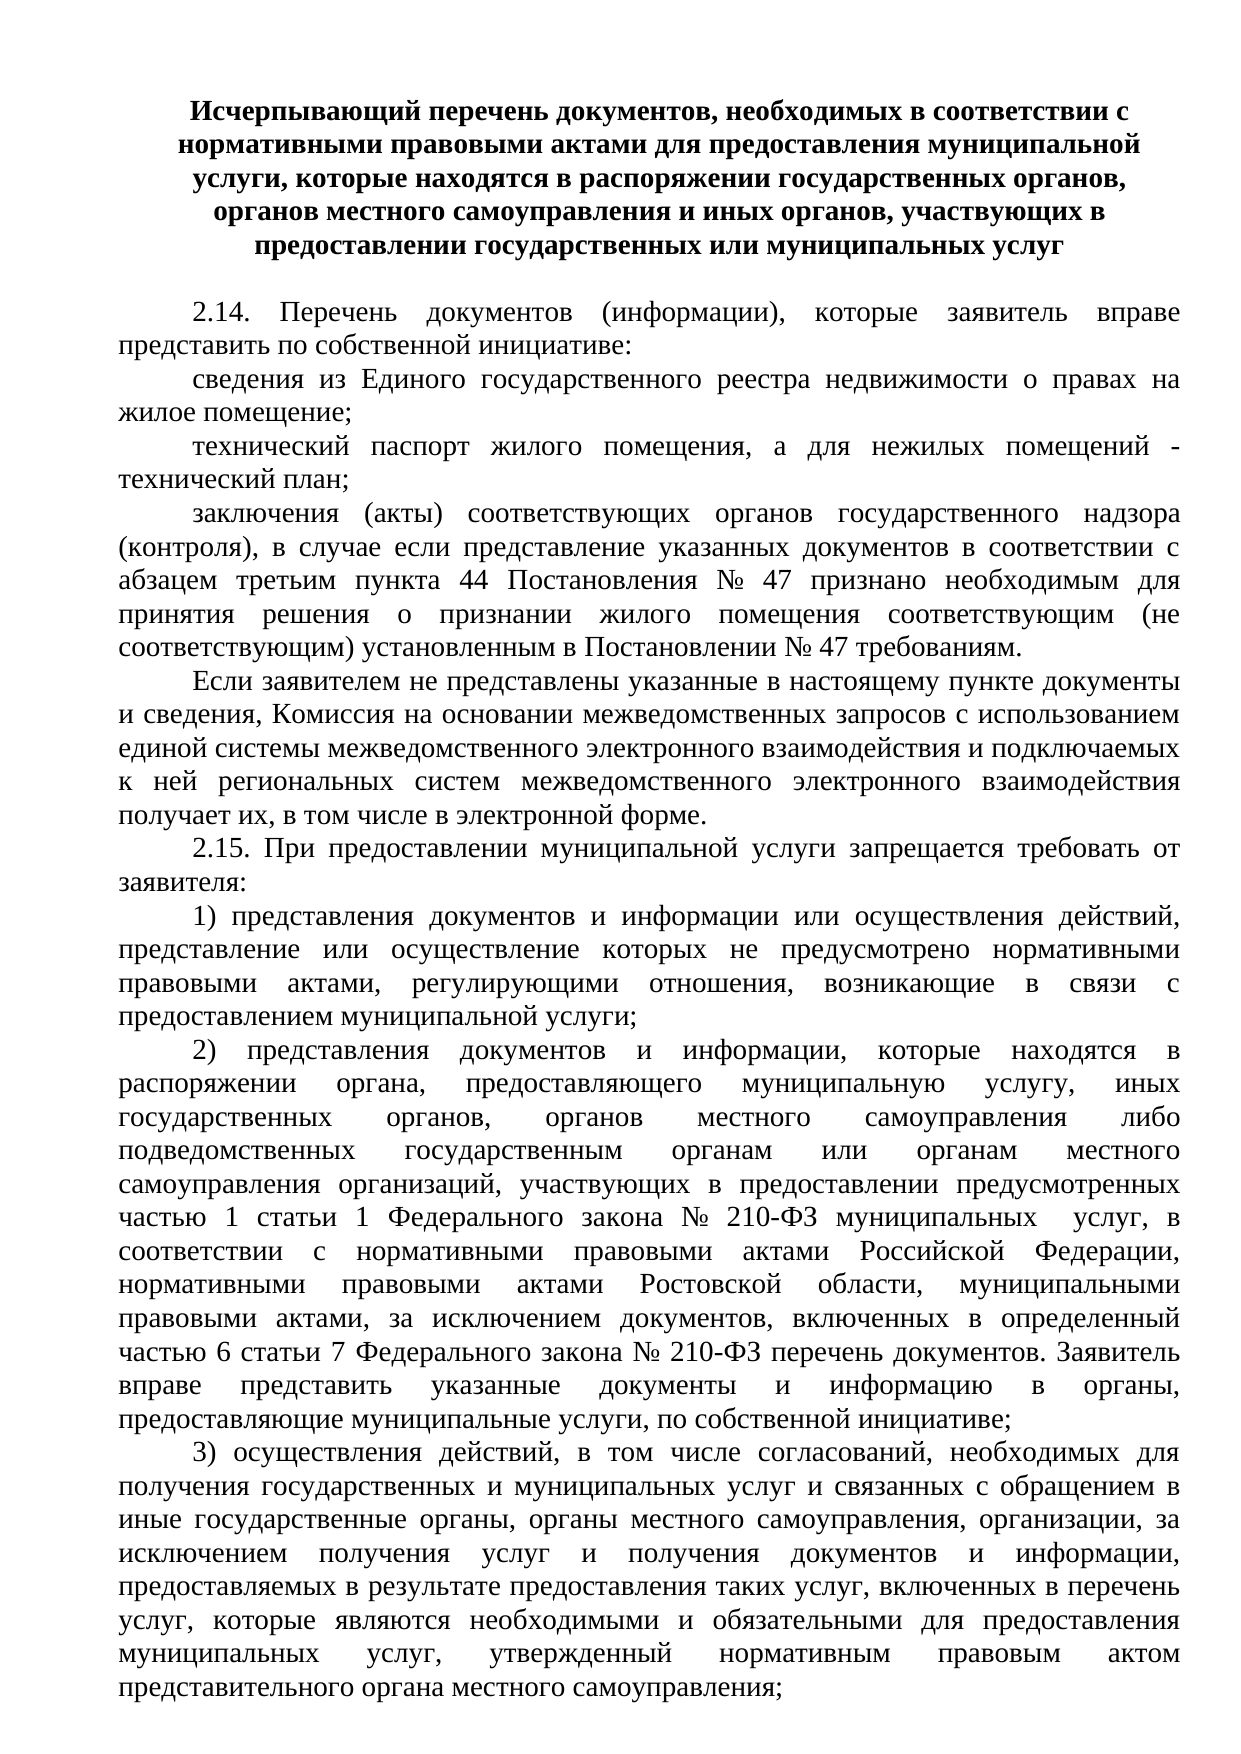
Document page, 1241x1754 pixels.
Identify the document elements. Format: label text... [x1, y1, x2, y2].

text 2) представления документов и информации, которые находятся в распоряжении органа, предоставляющего муниципальную услугу, иных государственных органов, органов местного самоуправления либо подведомственных государственным органам или органам местного самоуправления организаций, участвующих в предоставлении предусмотренных частью 1 статьи 1 Федерального закона № 210-ФЗ муниципальных услуг, в соответствии с нормативными правовыми актами Российской Федерации, нормативными правовыми актами Ростовской области, муниципальными правовыми актами, за исключением документов, включенных в определенный частью 6 статьи 7 Федерального закона № 210-ФЗ перечень документов. Заявитель вправе представить указанные документы и информацию в органы, предоставляющие муниципальные услуги, по собственной инициативе; [118, 1032, 1181, 1434]
subtitle Исчерпывающий перечень документов, необходимых в соответствии с нормативными правовыми актами для предоставления муниципальной услуги, которые находятся в распоряжении государственных органов, органов местного самоуправления и иных органов, участвующих в предоставлении государственных или муниципальных услуг [138, 93, 1181, 260]
text технический паспорт жилого помещения, а для нежилых помещений - технический план; [118, 428, 1181, 495]
text 2.14. Перечень документов (информации), которые заявитель вправе представить по собственной инициативе: [118, 294, 1181, 361]
text 2.15. При предоставлении муниципальной услуги запрещается требовать от заявителя: [118, 831, 1181, 898]
text 3) осуществления действий, в том числе согласований, необходимых для получения государственных и муниципальных услуг и связанных с обращением в иные государственные органы, органы местного самоуправления, организации, за исключением получения услуг и получения документов и информации, предоставляемых в результате предоставления таких услуг, включенных в перечень услуг, которые являются необходимыми и обязательными для предоставления муниципальных услуг, утвержденный нормативным правовым актом представительного органа местного самоуправления; [118, 1434, 1181, 1703]
text Если заявителем не представлены указанные в настоящему пункте документы и сведения, Комиссия на основании межведомственных запросов с использованием единой системы межведомственного электронного взаимодействия и подключаемых к ней региональных систем межведомственного электронного взаимодействия получает их, в том числе в электронной форме. [118, 663, 1181, 831]
text 1) представления документов и информации или осуществления действий, представление или осуществление которых не предусмотрено нормативными правовыми актами, регулирующими отношения, возникающие в связи с предоставлением муниципальной услуги; [118, 898, 1181, 1032]
text сведения из Единого государственного реестра недвижимости о правах на жилое помещение; [118, 361, 1181, 428]
text заключения (акты) соответствующих органов государственного надзора (контроля), в случае если представление указанных документов в соответствии с абзацем третьим пункта 44 Постановления № 47 признано необходимым для принятия решения о признании жилого помещения соответствующим (не соответствующим) установленным в Постановлении № 47 требованиям. [118, 495, 1181, 663]
